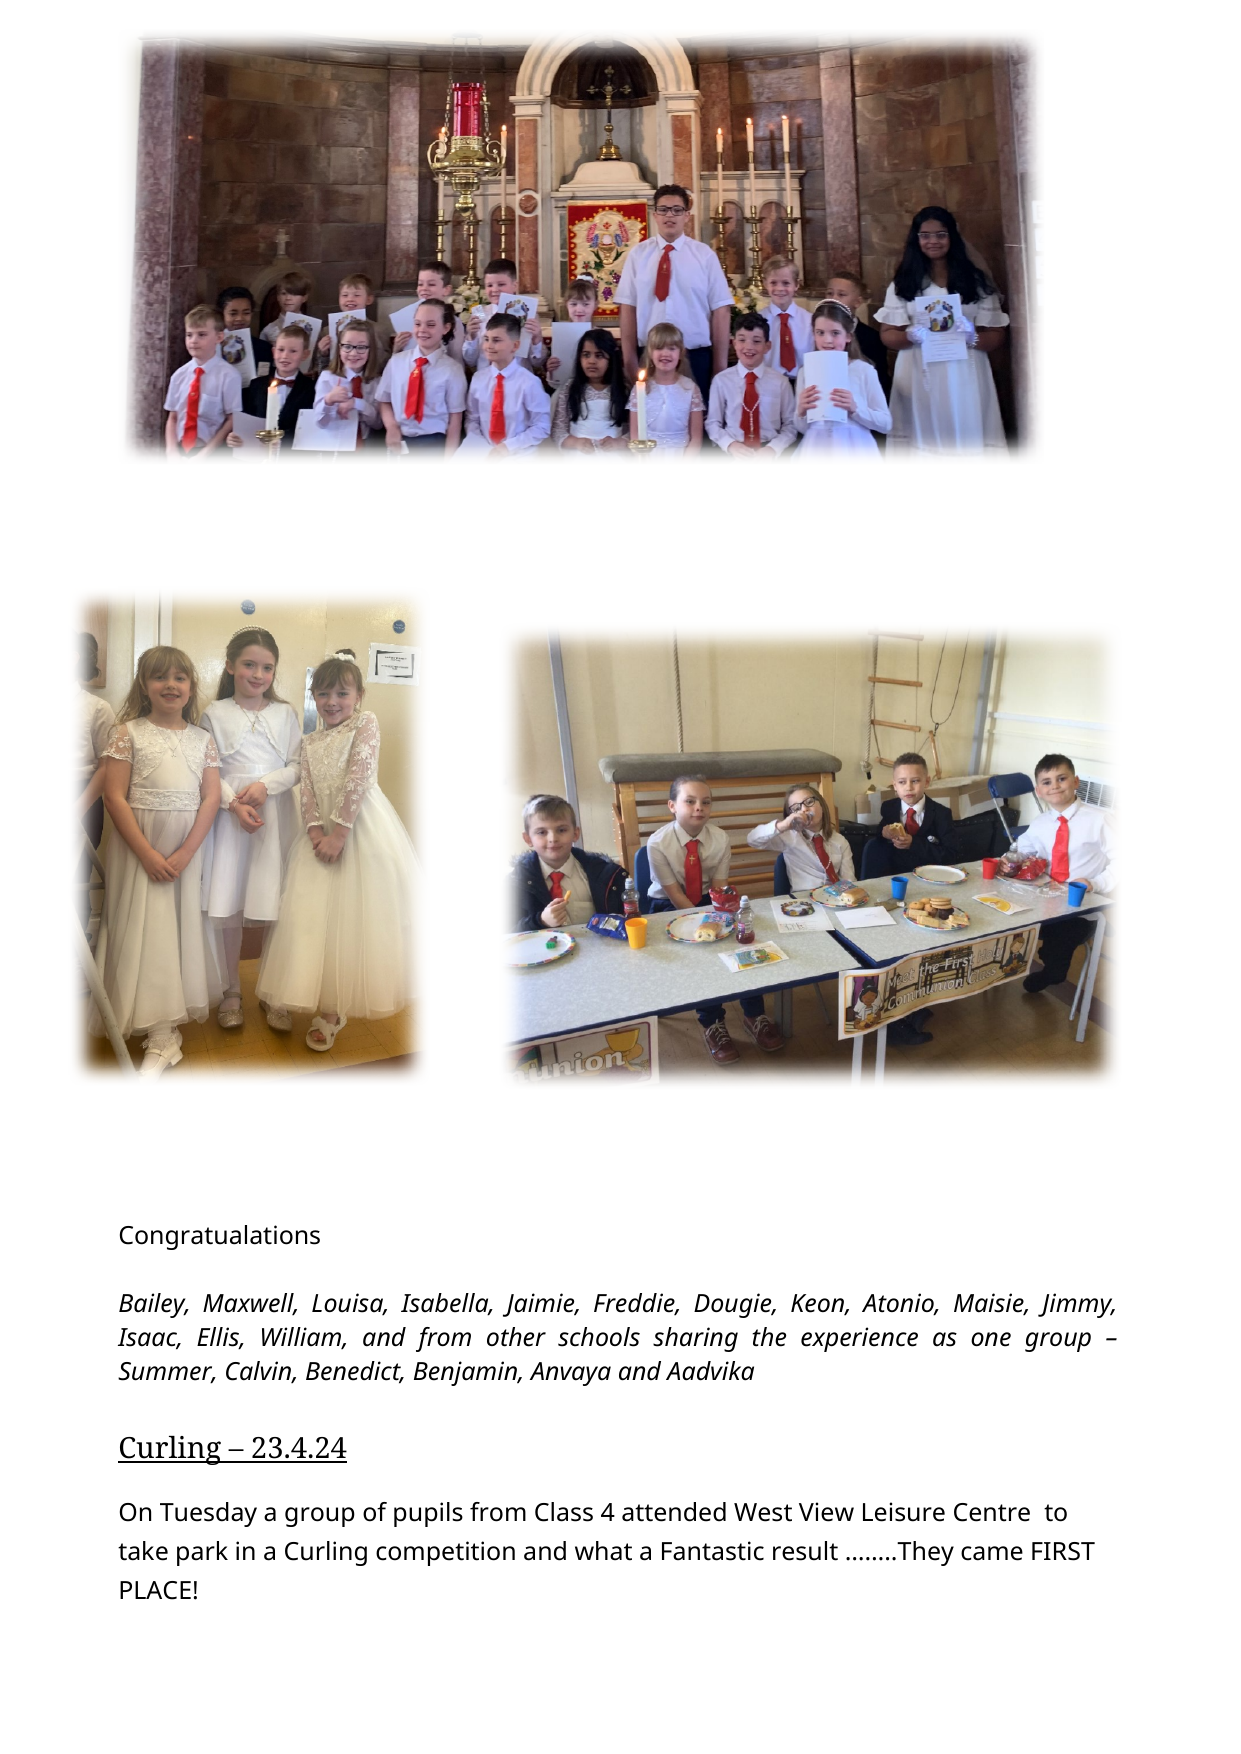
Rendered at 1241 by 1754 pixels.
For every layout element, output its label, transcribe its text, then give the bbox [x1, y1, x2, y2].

text Bailey, Maxwell, Louisa, Isabella, Jaimie, Freddie, Dougie, Keon, Atonio, Maisie, Jimmy, Isaac, Ellis, William, and from other schools sharing the experience as one group – Summer, Calvin, Benedict, Benjamin, Anvaya and Aadvika [118, 1286, 1122, 1388]
text Congratualations [118, 1218, 1122, 1252]
text Curling – 23.4.24 [118, 1428, 1122, 1467]
picture [529, 652, 1093, 1061]
picture [148, 59, 1015, 435]
picture [98, 615, 401, 1058]
text On Tuesday a group of pupils from Class 4 attended West View Leisure Centre to take park in a Curling competition and what a Fantastic result ……..They came FIRST PLACE! [118, 1494, 1122, 1607]
